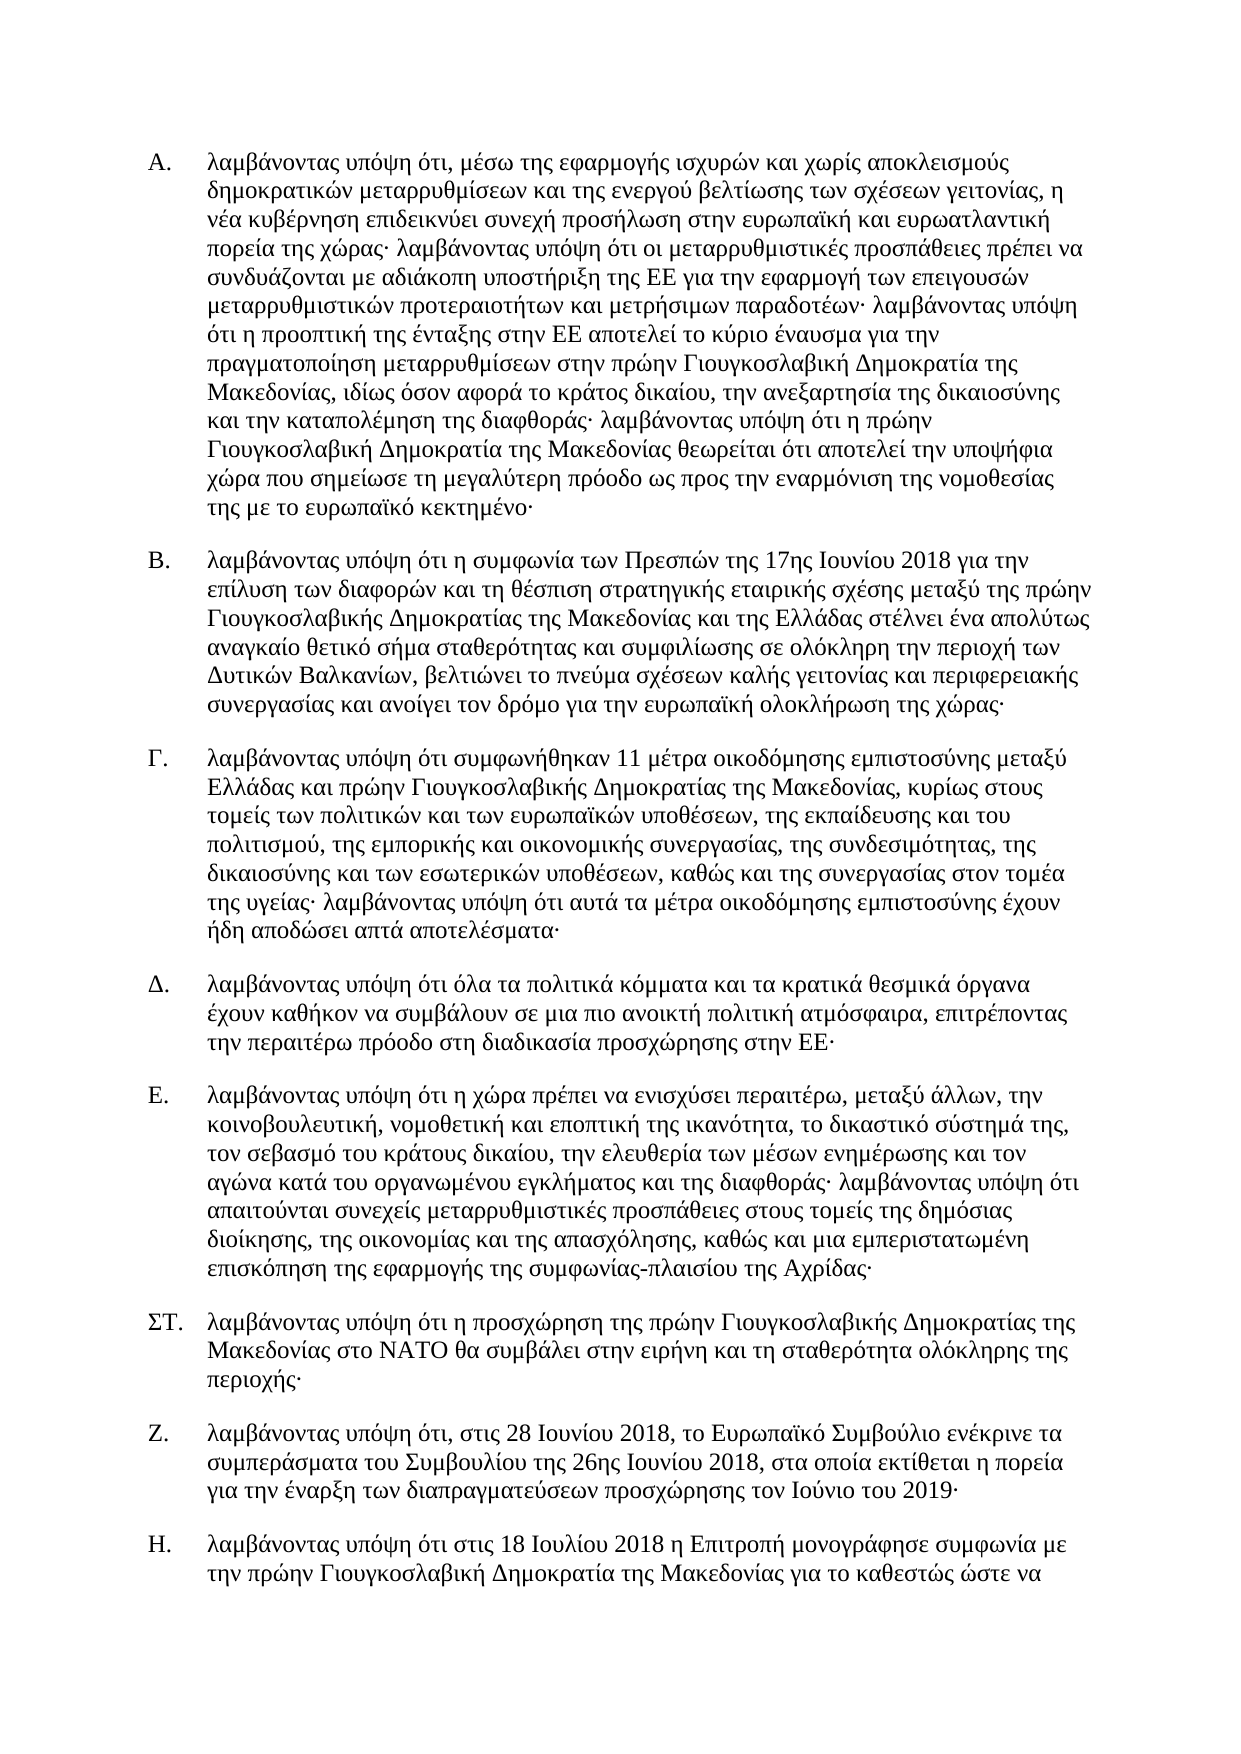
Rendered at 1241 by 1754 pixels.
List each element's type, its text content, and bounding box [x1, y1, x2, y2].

text Ε. λαμβάνοντας υπόψη ότι η χώρα πρέπει να ενισχύσει περαιτέρω, μεταξύ άλλων, την κοινοβουλευτική, νομοθετική και εποπτική της ικανότητα, το δικαστικό σύστημά της, τον σεβασμό του κράτους δικαίου, την ελευθερία των μέσων ενημέρωσης και τον αγώνα κατά του οργανωμένου εγκλήματος και της διαφθοράς· λαμβάνοντας υπόψη ότι απαιτούνται συνεχείς μεταρρυθμιστικές προσπάθειες στους τομείς της δημόσιας διοίκησης, της οικονομίας και της απασχόλησης, καθώς και μια εμπεριστατωμένη επισκόπηση της εφαρμογής της συμφωνίας-πλαισίου της Αχρίδας· [148, 1081, 1092, 1282]
text Ζ. λαμβάνοντας υπόψη ότι, στις 28 Ιουνίου 2018, το Ευρωπαϊκό Συμβούλιο ενέκρινε τα συμπεράσματα του Συμβουλίου της 26ης Ιουνίου 2018, στα οποία εκτίθεται η πορεία για την έναρξη των διαπραγματεύσεων προσχώρησης τον Ιούνιο του 2019· [148, 1418, 1092, 1504]
text Γ. λαμβάνοντας υπόψη ότι συμφωνήθηκαν 11 μέτρα οικοδόμησης εμπιστοσύνης μεταξύ Ελλάδας και πρώην Γιουγκοσλαβικής Δημοκρατίας της Μακεδονίας, κυρίως στους τομείς των πολιτικών και των ευρωπαϊκών υποθέσεων, της εκπαίδευσης και του πολιτισμού, της εμπορικής και οικονομικής συνεργασίας, της συνδεσιμότητας, της δικαιοσύνης και των εσωτερικών υποθέσεων, καθώς και της συνεργασίας στον τομέα της υγείας· λαμβάνοντας υπόψη ότι αυτά τα μέτρα οικοδόμησης εμπιστοσύνης έχουν ήδη αποδώσει απτά αποτελέσματα· [148, 743, 1092, 944]
text ΣΤ. λαμβάνοντας υπόψη ότι η προσχώρηση της πρώην Γιουγκοσλαβικής Δημοκρατίας της Μακεδονίας στο ΝΑΤΟ θα συμβάλει στην ειρήνη και τη σταθερότητα ολόκληρης της περιοχής· [148, 1307, 1092, 1393]
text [148, 1529, 1092, 1587]
text Δ. λαμβάνοντας υπόψη ότι όλα τα πολιτικά κόμματα και τα κρατικά θεσμικά όργανα έχουν καθήκον να συμβάλουν σε μια πιο ανοικτή πολιτική ατμόσφαιρα, επιτρέποντας την περαιτέρω πρόοδο στη διαδικασία προσχώρησης στην ΕΕ· [148, 969, 1092, 1056]
text Α. λαμβάνοντας υπόψη ότι, μέσω της εφαρμογής ισχυρών και χωρίς αποκλεισμούς δημοκρατικών μεταρρυθμίσεων και της ενεργού βελτίωσης των σχέσεων γειτονίας, η νέα κυβέρνηση επιδεικνύει συνεχή προσήλωση στην ευρωπαϊκή και ευρωατλαντική πορεία της χώρας· λαμβάνοντας υπόψη ότι οι μεταρρυθμιστικές προσπάθειες πρέπει να συνδυάζονται με αδιάκοπη υποστήριξη της ΕΕ για την εφαρμογή των επειγουσών μεταρρυθμιστικών προτεραιοτήτων και μετρήσιμων παραδοτέων· λαμβάνοντας υπόψη ότι η προοπτική της ένταξης στην ΕΕ αποτελεί το κύριο έναυσμα για την πραγματοποίηση μεταρρυθμίσεων στην πρώην Γιουγκοσλαβική Δημοκρατία της Μακεδονίας, ιδίως όσον αφορά το κράτος δικαίου, την ανεξαρτησία της δικαιοσύνης και την καταπολέμηση της διαφθοράς· λαμβάνοντας υπόψη ότι η πρώην Γιουγκοσλαβική Δημοκρατία της Μακεδονίας θεωρείται ότι αποτελεί την υποψήφια χώρα που σημείωσε τη μεγαλύτερη πρόοδο ως προς την εναρμόνιση της νομοθεσίας της με το ευρωπαϊκό κεκτημένο· [148, 147, 1092, 521]
text Β. λαμβάνοντας υπόψη ότι η συμφωνία των Πρεσπών της 17ης Ιουνίου 2018 για την επίλυση των διαφορών και τη θέσπιση στρατηγικής εταιρικής σχέσης μεταξύ της πρώην Γιουγκοσλαβικής Δημοκρατίας της Μακεδονίας και της Ελλάδας στέλνει ένα απολύτως αναγκαίο θετικό σήμα σταθερότητας και συμφιλίωσης σε ολόκληρη την περιοχή των Δυτικών Βαλκανίων, βελτιώνει το πνεύμα σχέσεων καλής γειτονίας και περιφερειακής συνεργασίας και ανοίγει τον δρόμο για την ευρωπαϊκή ολοκλήρωση της χώρας· [148, 546, 1092, 718]
